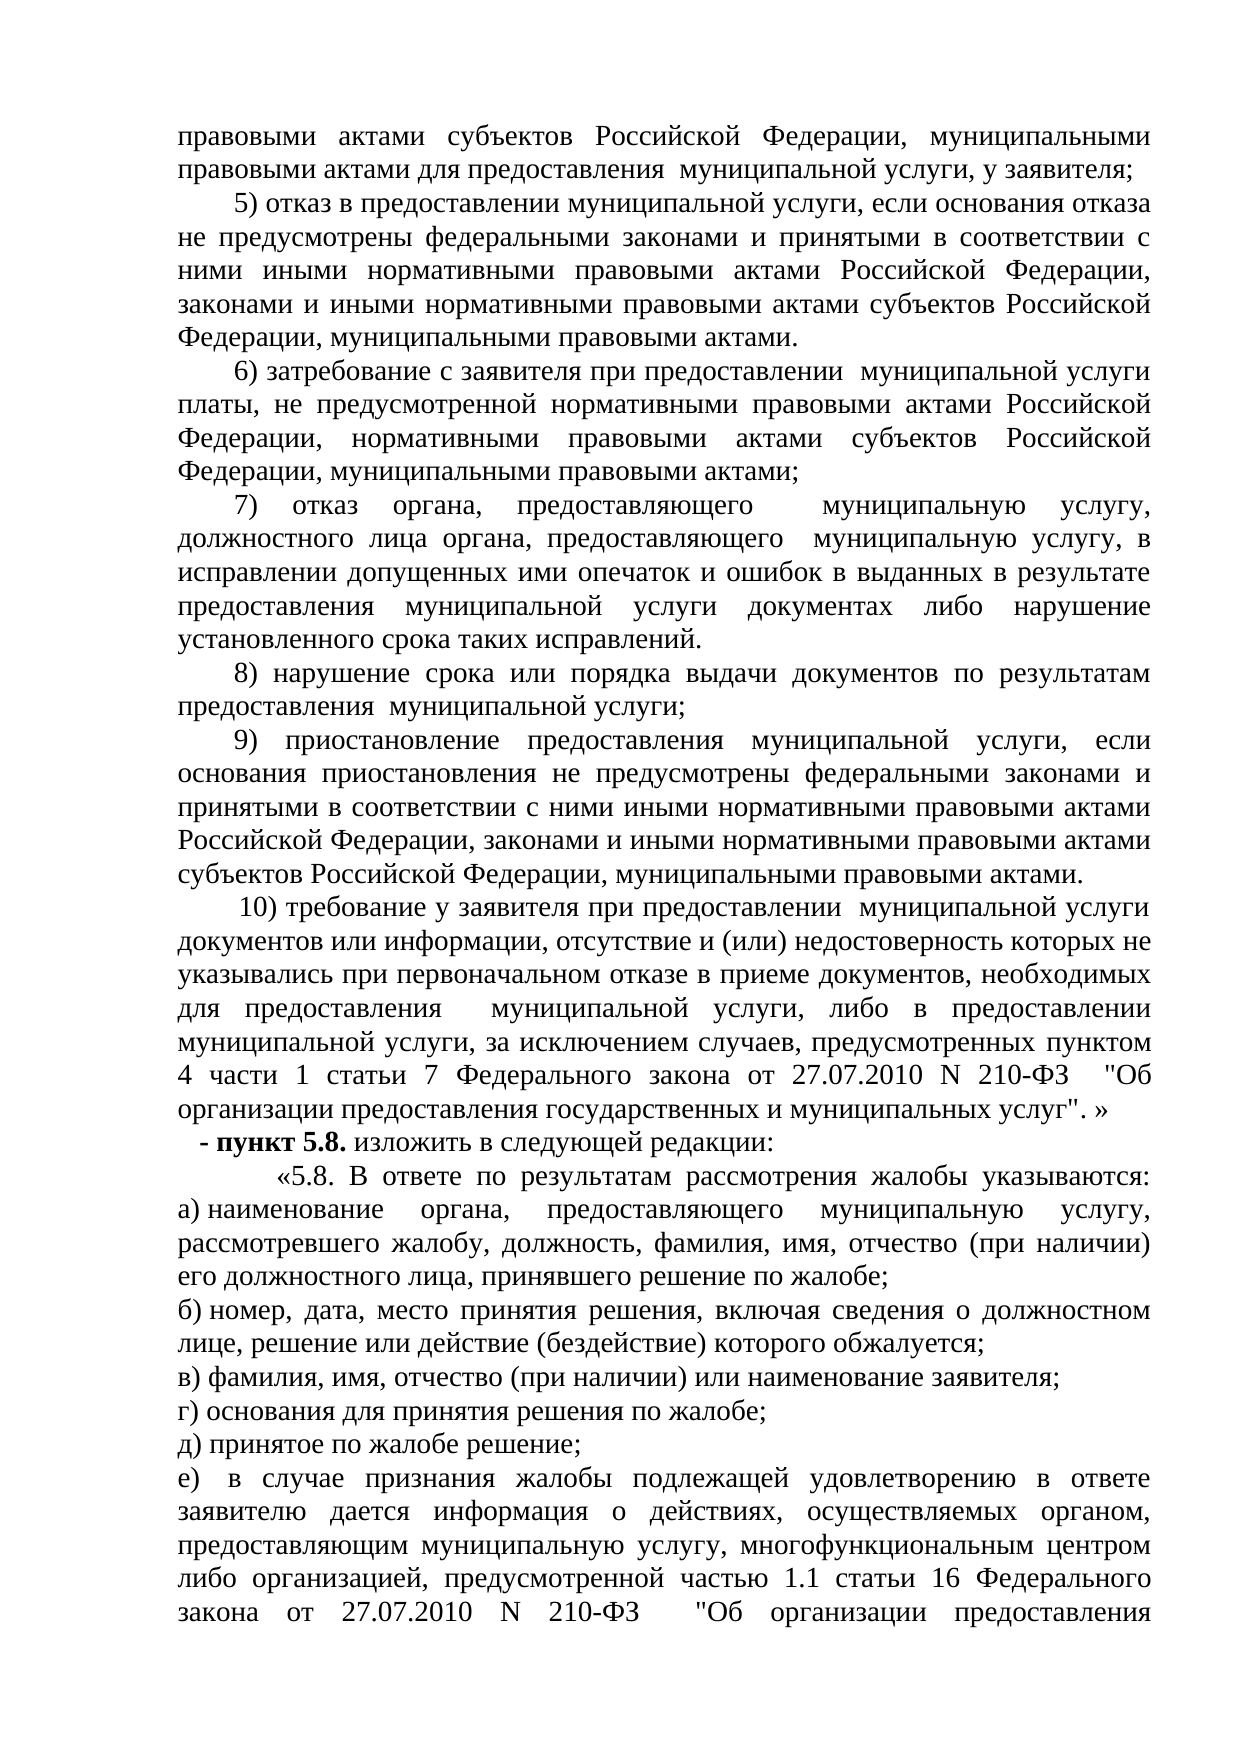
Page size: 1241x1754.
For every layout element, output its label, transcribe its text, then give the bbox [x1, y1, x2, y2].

text 8) нарушение срока или порядка выдачи документов по результатам предоставления муниципальной услуги; [177, 655, 1152, 722]
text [177, 1460, 1152, 1627]
text 5) отказ в предоставлении муниципальной услуги, если основания отказа не предусмотрены федеральными законами и принятыми в соответствии с ними иными нормативными правовыми актами Российской Федерации, законами и иными нормативными правовыми актами субъектов Российской Федерации, муниципальными правовыми актами. [177, 185, 1152, 353]
text 6) затребование с заявителя при предоставлении муниципальной услуги платы, не предусмотренной нормативными правовыми актами Российской Федерации, нормативными правовыми актами субъектов Российской Федерации, муниципальными правовыми актами; [177, 353, 1152, 487]
text в) фамилия, имя, отчество (при наличии) или наименование заявителя; [177, 1359, 1152, 1393]
text 7) отказ органа, предоставляющего муниципальную услугу, должностного лица органа, предоставляющего муниципальную услугу, в исправлении допущенных ими опечаток и ошибок в выданных в результате предоставления муниципальной услуги документах либо нарушение установленного срока таких исправлений. [177, 487, 1152, 655]
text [177, 118, 1152, 185]
text «5.8. В ответе по результатам рассмотрения жалобы указываются: а) наименование органа, предоставляющего муниципальную услугу, рассмотревшего жалобу, должность, фамилия, имя, отчество (при наличии) его должностного лица, принявшего решение по жалобе; [177, 1158, 1152, 1292]
text д) принятое по жалобе решение; [177, 1426, 1152, 1460]
text 10) требование у заявителя при предоставлении муниципальной услуги документов или информации, отсутствие и (или) недостоверность которых не указывались при первоначальном отказе в приеме документов, необходимых для предоставления муниципальной услуги, либо в предоставлении муниципальной услуги, за исключением случаев, предусмотренных пунктом 4 части 1 статьи 7 Федерального закона от 27.07.2010 N 210-ФЗ "Об организации предоставления государственных и муниципальных услуг". » [177, 889, 1152, 1124]
text б) номер, дата, место принятия решения, включая сведения о должностном лице, решение или действие (бездействие) которого обжалуется; [177, 1292, 1152, 1359]
text - пункт 5.8. изложить в следующей редакции: [177, 1124, 1152, 1158]
text 9) приостановление предоставления муниципальной услуги, если основания приостановления не предусмотрены федеральными законами и принятыми в соответствии с ними иными нормативными правовыми актами Российской Федерации, законами и иными нормативными правовыми актами субъектов Российской Федерации, муниципальными правовыми актами. [177, 722, 1152, 889]
text г) основания для принятия решения по жалобе; [177, 1393, 1152, 1426]
